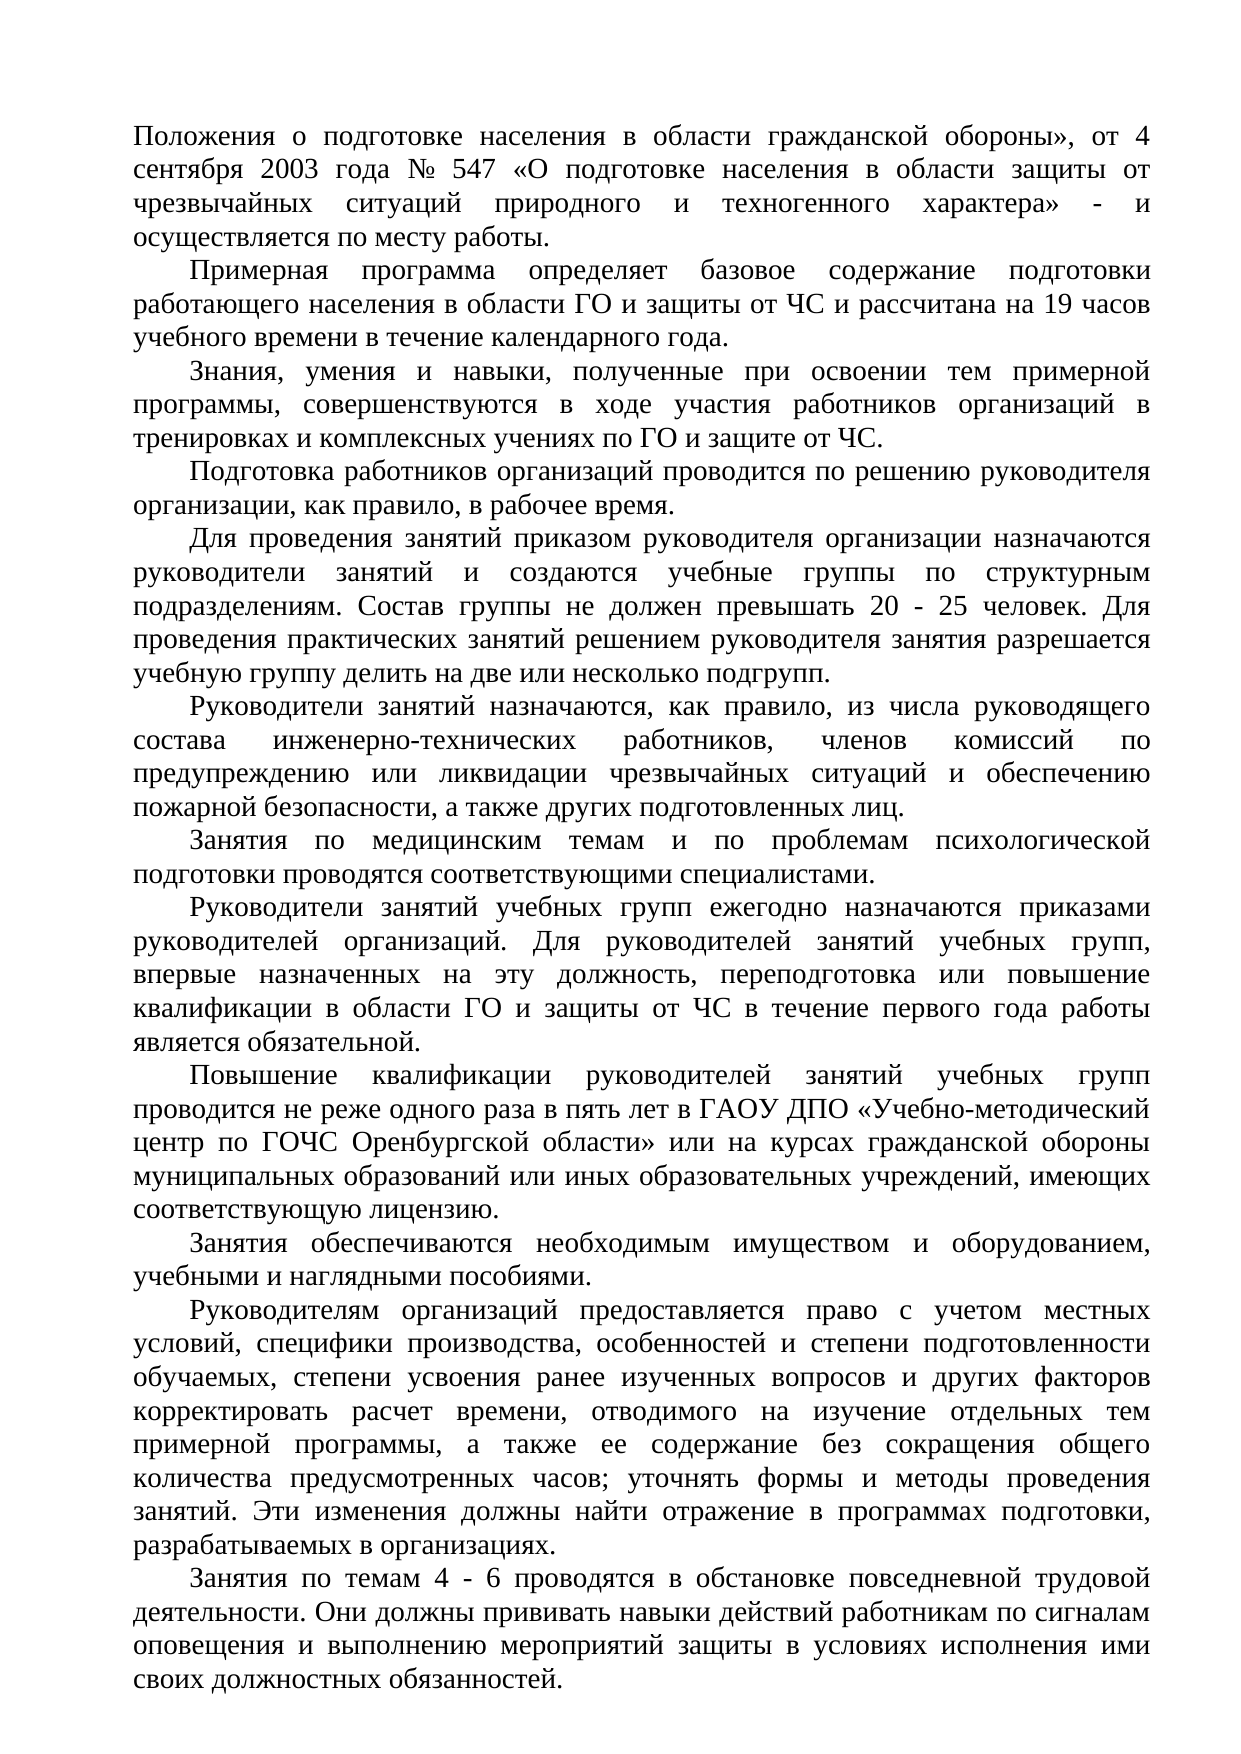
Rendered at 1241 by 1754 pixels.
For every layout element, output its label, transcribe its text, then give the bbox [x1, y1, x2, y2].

text Знания, умения и навыки, полученные при освоении тем примерной программы, совершенствуются в ходе участия работников организаций в тренировках и комплексных учениях по ГО и защите от ЧС. [133, 353, 1152, 453]
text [133, 118, 1152, 252]
text Руководители занятий учебных групп ежегодно назначаются приказами руководителей организаций. Для руководителей занятий учебных групп, впервые назначенных на эту должность, переподготовка или повышение квалификации в области ГО и защиты от ЧС в течение первого года работы является обязательной. [133, 889, 1152, 1057]
text Для проведения занятий приказом руководителя организации назначаются руководители занятий и создаются учебные группы по структурным подразделениям. Состав группы не должен превышать 20 - 25 человек. Для проведения практических занятий решением руководителя занятия разрешается учебную группу делить на две или несколько подгрупп. [133, 521, 1152, 688]
text Занятия обеспечиваются необходимым имуществом и оборудованием, учебными и наглядными пособиями. [133, 1225, 1152, 1292]
text Руководители занятий назначаются, как правило, из числа руководящего состава инженерно-технических работников, членов комиссий по предупреждению или ликвидации чрезвычайных ситуаций и обеспечению пожарной безопасности, а также других подготовленных лиц. [133, 688, 1152, 822]
text Подготовка работников организаций проводится по решению руководителя организации, как правило, в рабочее время. [133, 453, 1152, 521]
text Занятия по медицинским темам и по проблемам психологической подготовки проводятся соответствующими специалистами. [133, 822, 1152, 889]
text Повышение квалификации руководителей занятий учебных групп проводится не реже одного раза в пять лет в ГАОУ ДПО «Учебно-методический центр по ГОЧС Оренбургской области» или на курсах гражданской обороны муниципальных образований или иных образовательных учреждений, имеющих соответствующую лицензию. [133, 1057, 1152, 1225]
text Занятия по темам 4 - 6 проводятся в обстановке повседневной трудовой деятельности. Они должны прививать навыки действий работникам по сигналам оповещения и выполнению мероприятий защиты в условиях исполнения ими своих должностных обязанностей. [133, 1560, 1152, 1694]
text Примерная программа определяет базовое содержание подготовки работающего населения в области ГО и защиты от ЧС и рассчитана на 19 часов учебного времени в течение календарного года. [133, 252, 1152, 353]
text Руководителям организаций предоставляется право с учетом местных условий, специфики производства, особенностей и степени подготовленности обучаемых, степени усвоения ранее изученных вопросов и других факторов корректировать расчет времени, отводимого на изучение отдельных тем примерной программы, а также ее содержание без сокращения общего количества предусмотренных часов; уточнять формы и методы проведения занятий. Эти изменения должны найти отражение в программах подготовки, разрабатываемых в организациях. [133, 1292, 1152, 1560]
